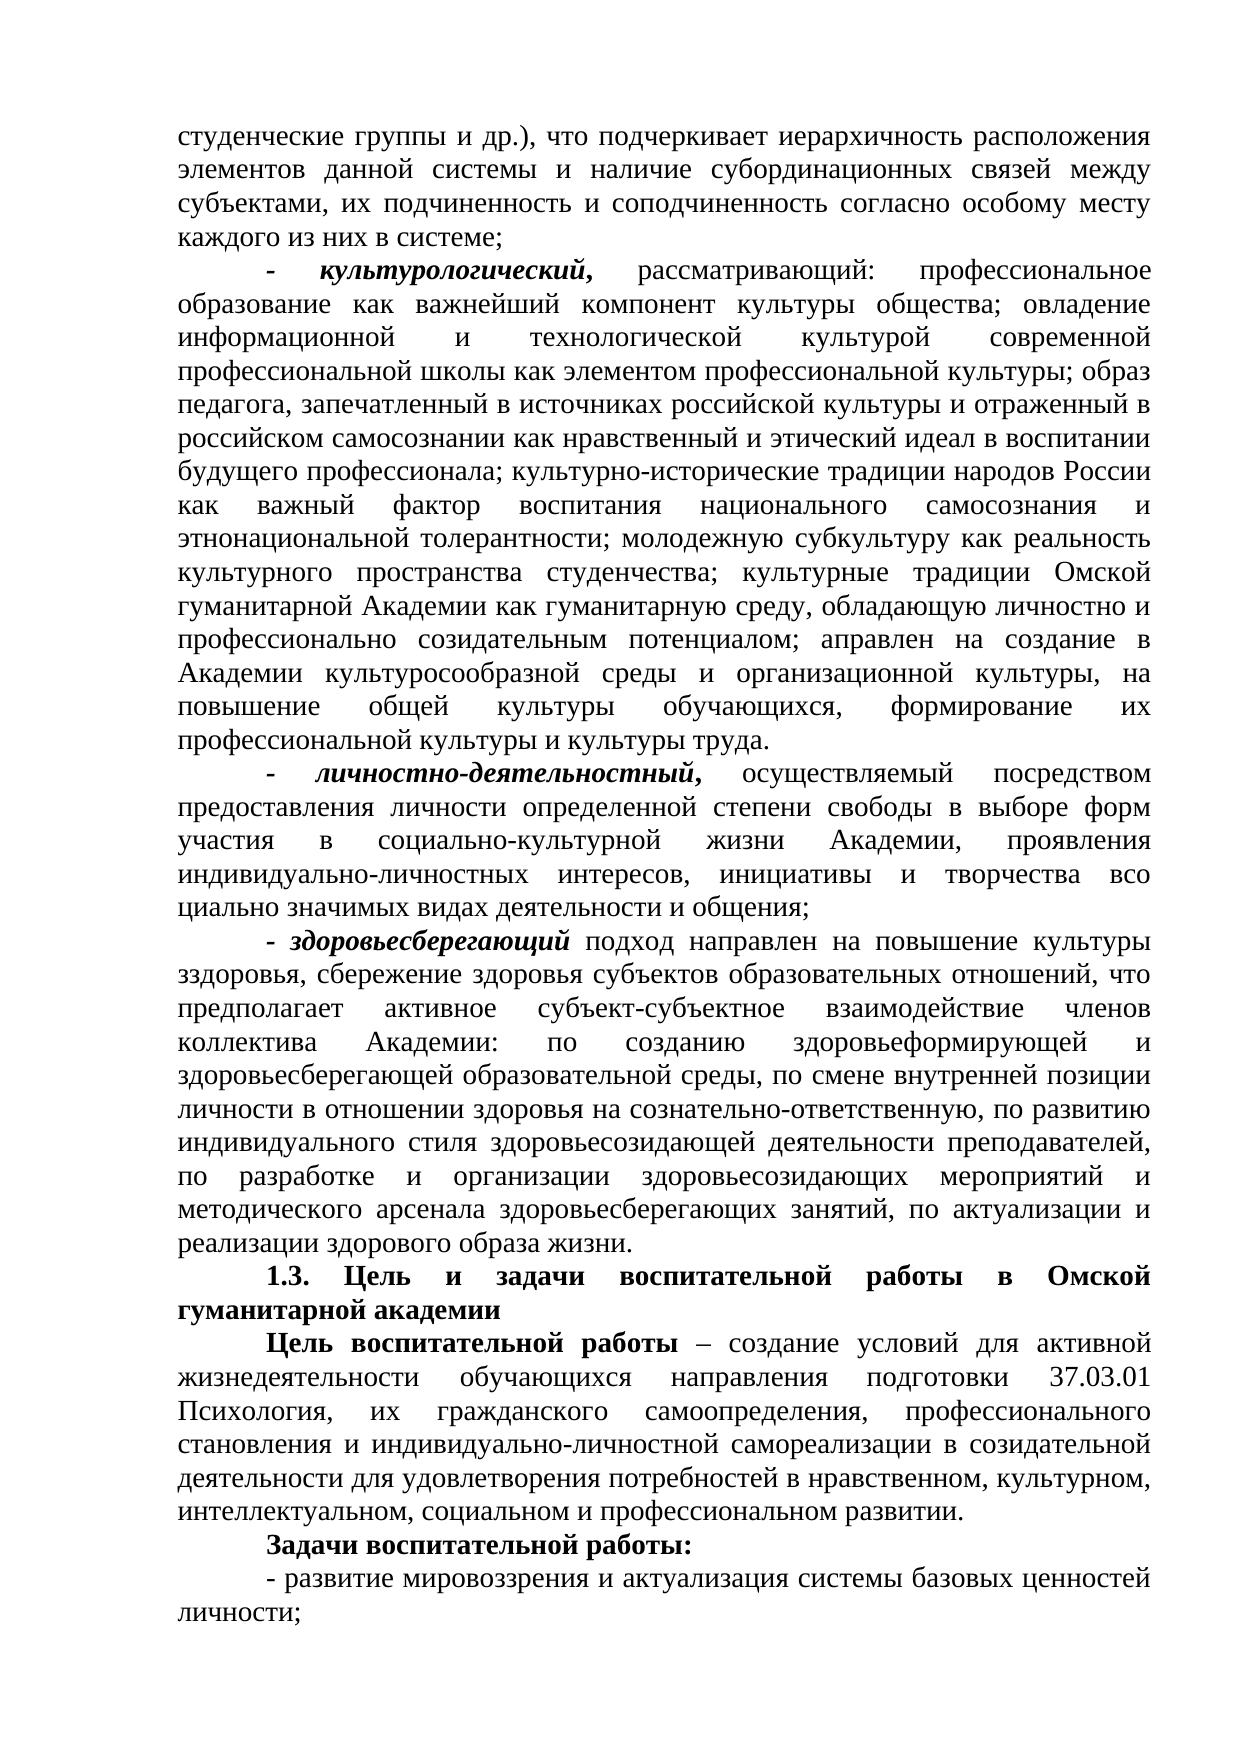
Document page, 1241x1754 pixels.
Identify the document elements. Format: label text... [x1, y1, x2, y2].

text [177, 118, 1152, 252]
text - развитие мировоззрения и актуализация системы базовых ценностей личности; [177, 1560, 1152, 1627]
text Задачи воспитательной работы: [177, 1527, 1152, 1560]
text 1.3. Цель и задачи воспитательной работы в Омской гуманитарной академии [177, 1258, 1152, 1326]
text - здоровьесберегающий подход направлен на повышение культуры зздоровья, сбережение здоровья субъектов образовательных отношений, что предполагает активное субъект-субъектное взаимодействие членов коллектива Академии: по созданию здоровьеформирующей и здоровьесберегающей образовательной среды, по смене внутренней позиции личности в отношении здоровья на сознательно-ответственную, по развитию индивидуального стиля здоровьесозидающей деятельности преподавателей, по разработке и организации здоровьесозидающих мероприятий и методического арсенала здоровьесберегающих занятий, по актуализации и реализации здорового образа жизни. [177, 923, 1152, 1258]
text Цель воспитательной работы – создание условий для активной жизнедеятельности обучающихся направления подготовки 37.03.01 Психология, их гражданского самоопределения, профессионального становления и индивидуально-личностной самореализации в созидательной деятельности для удовлетворения потребностей в нравственном, культурном, интеллектуальном, социальном и профессиональном развитии. [177, 1326, 1152, 1527]
text - личностно-деятельностный, осуществляемый посредством предоставления личности определенной степени свободы в выборе форм участия в социально-культурной жизни Академии, проявления индивидуально-личностных интересов, инициативы и творчества всо циально значимых видах деятельности и общения; [177, 755, 1152, 923]
text - культурологический, рассматривающий: профессиональное образование как важнейший компонент культуры общества; овладение информационной и технологической культурой современной профессиональной школы как элементом профессиональной культуры; образ педагога, запечатленный в источниках российской культуры и отраженный в российском самосознании как нравственный и этический идеал в воспитании будущего профессионала; культурно-исторические традиции народов России как важный фактор воспитания национального самосознания и этнонациональной толерантности; молодежную субкультуру как реальность культурного пространства студенчества; культурные традиции Омской гуманитарной Академии как гуманитарную среду, обладающую личностно и профессионально созидательным потенциалом; аправлен на создание в Академии культуросообразной среды и организационной культуры, на повышение общей культуры обучающихся, формирование их профессиональной культуры и культуры труда. [177, 252, 1152, 755]
